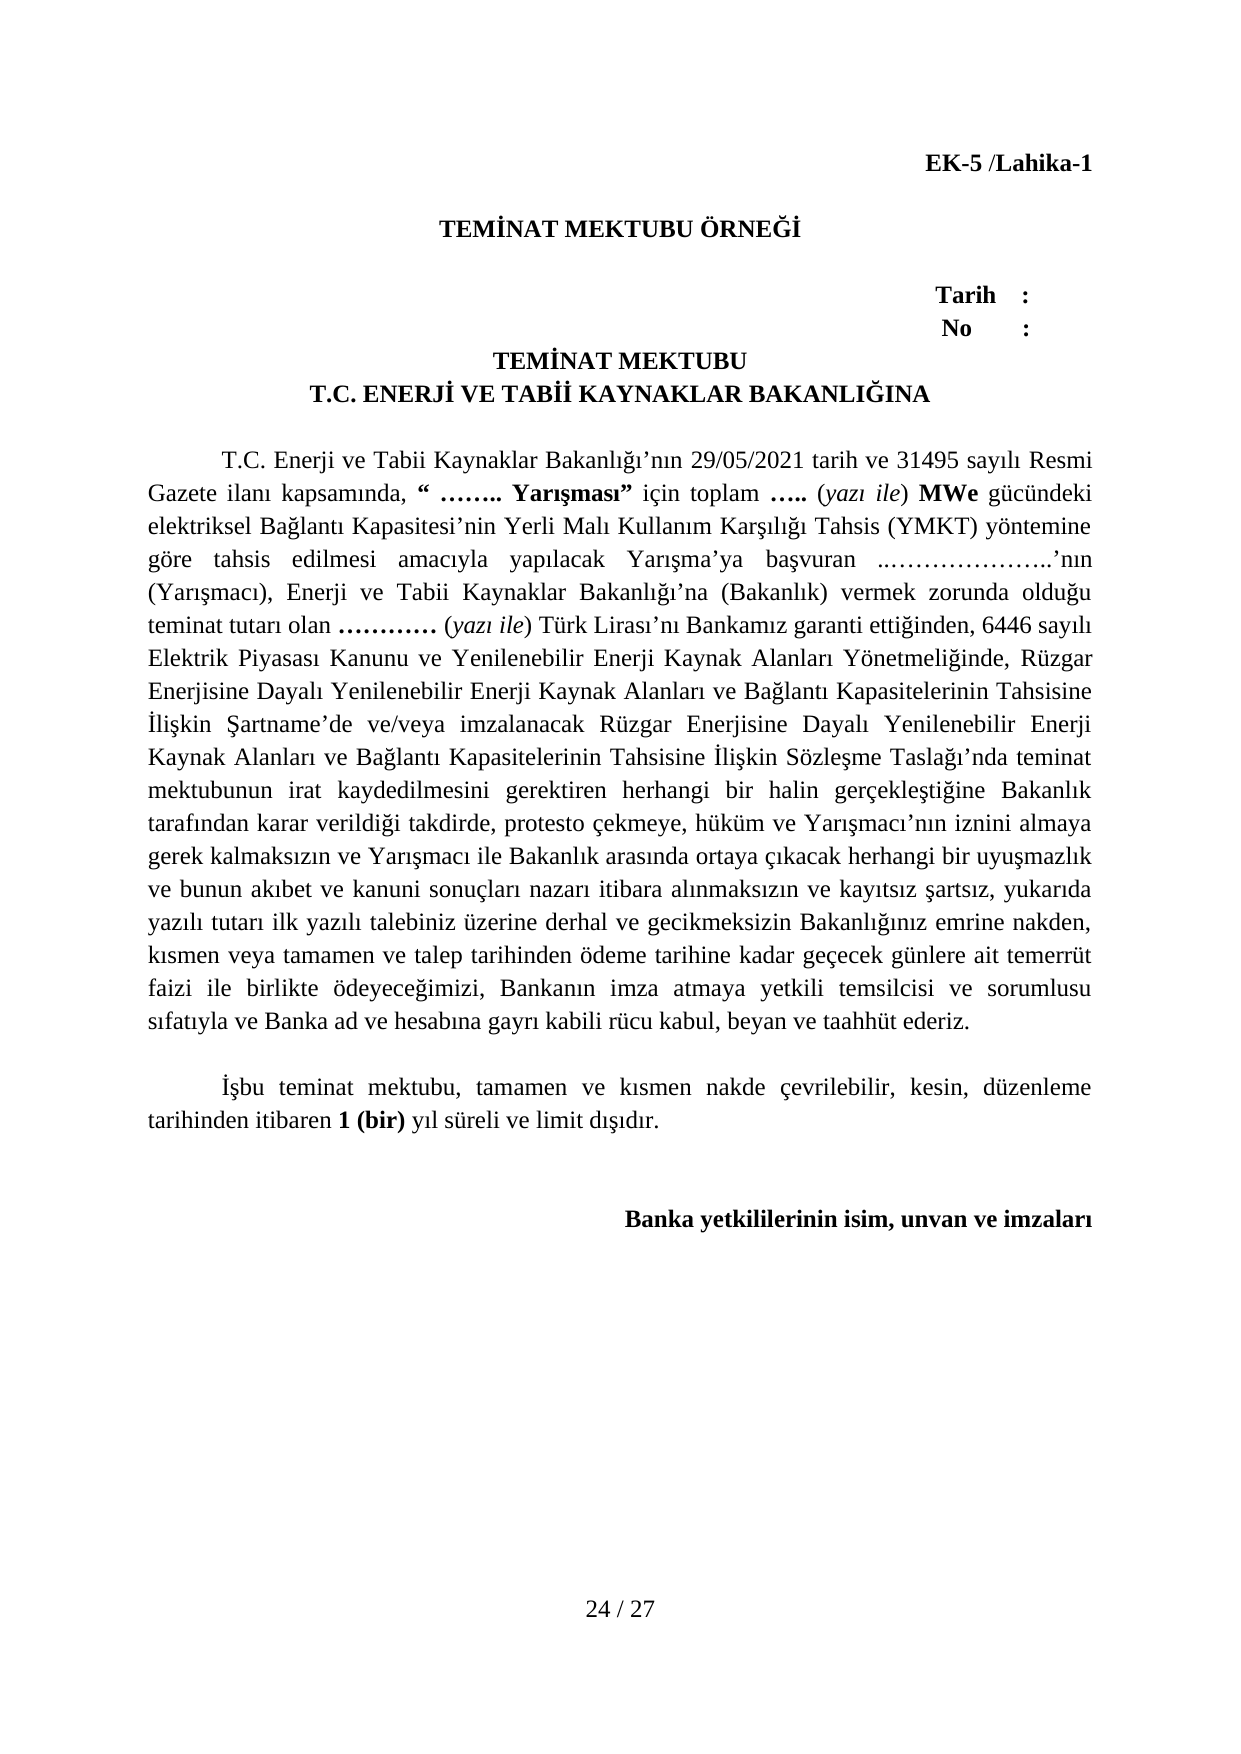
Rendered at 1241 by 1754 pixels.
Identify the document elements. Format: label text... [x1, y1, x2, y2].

text TEMİNAT MEKTUBU [148, 346, 1092, 374]
text T.C. ENERJİ VE TABİİ KAYNAKLAR BAKANLIĞINA [148, 379, 1092, 408]
text TEMİNAT MEKTUBU ÖRNEĞİ [148, 214, 1092, 242]
text T.C. Enerji ve Tabii Kaynaklar Bakanlığı’nın 29/05/2021 tarih ve 31495 sayılı Resmi Gazete ilanı kapsamında, “ …….. Yarışması” için toplam ….. (yazı ile) MWe gücündeki elektriksel Bağlantı Kapasitesi’nin Yerli Malı Kullanım Karşılığı Tahsis (YMKT) yöntemine göre tahsis edilmesi amacıyla yapılacak Yarışma’ya başvuran ..………………..’nın (Yarışmacı), Enerji ve Tabii Kaynaklar Bakanlığı’na (Bakanlık) vermek zorunda olduğu teminat tutarı olan ………… (yazı ile) Türk Lirası’nı Bankamız garanti ettiğinden, 6446 sayılı Elektrik Piyasası Kanunu ve Yenilenebilir Enerji Kaynak Alanları Yönetmeliğinde, Rüzgar Enerjisine Dayalı Yenilenebilir Enerji Kaynak Alanları ve Bağlantı Kapasitelerinin Tahsisine İlişkin Şartname’de ve/veya imzalanacak Rüzgar Enerjisine Dayalı Yenilenebilir Enerji Kaynak Alanları ve Bağlantı Kapasitelerinin Tahsisine İlişkin Sözleşme Taslağı’nda teminat mektubunun irat kaydedilmesini gerektiren herhangi bir halin gerçekleştiğine Bakanlık tarafından karar verildiği takdirde, protesto çekmeye, hüküm ve Yarışmacı’nın iznini almaya gerek kalmaksızın ve Yarışmacı ile Bakanlık arasında ortaya çıkacak herhangi bir uyuşmazlık ve bunun akıbet ve kanuni sonuçları nazarı itibara alınmaksızın ve kayıtsız şartsız, yukarıda yazılı tutarı ilk yazılı talebiniz üzerine derhal ve gecikmeksizin Bakanlığınız emrine nakden, kısmen veya tamamen ve talep tarihinden ödeme tarihine kadar geçecek günlere ait temerrüt faizi ile birlikte ödeyeceğimizi, Bankanın imza atmaya yetkili temsilcisi ve sorumlusu sıfatıyla ve Banka ad ve hesabına gayrı kabili rücu kabul, beyan ve taahhüt ederiz. [148, 445, 1092, 1035]
text İşbu teminat mektubu, tamamen ve kısmen nakde çevrilebilir, kesin, düzenleme tarihinden itibaren 1 (bir) yıl süreli ve limit dışıdır. [148, 1072, 1092, 1134]
text Tarih : [148, 280, 1092, 308]
text EK-5 /Lahika-1 [148, 148, 1092, 176]
text No : [148, 313, 1092, 342]
text Banka yetkililerinin isim, unvan ve imzaları [148, 1204, 1092, 1233]
